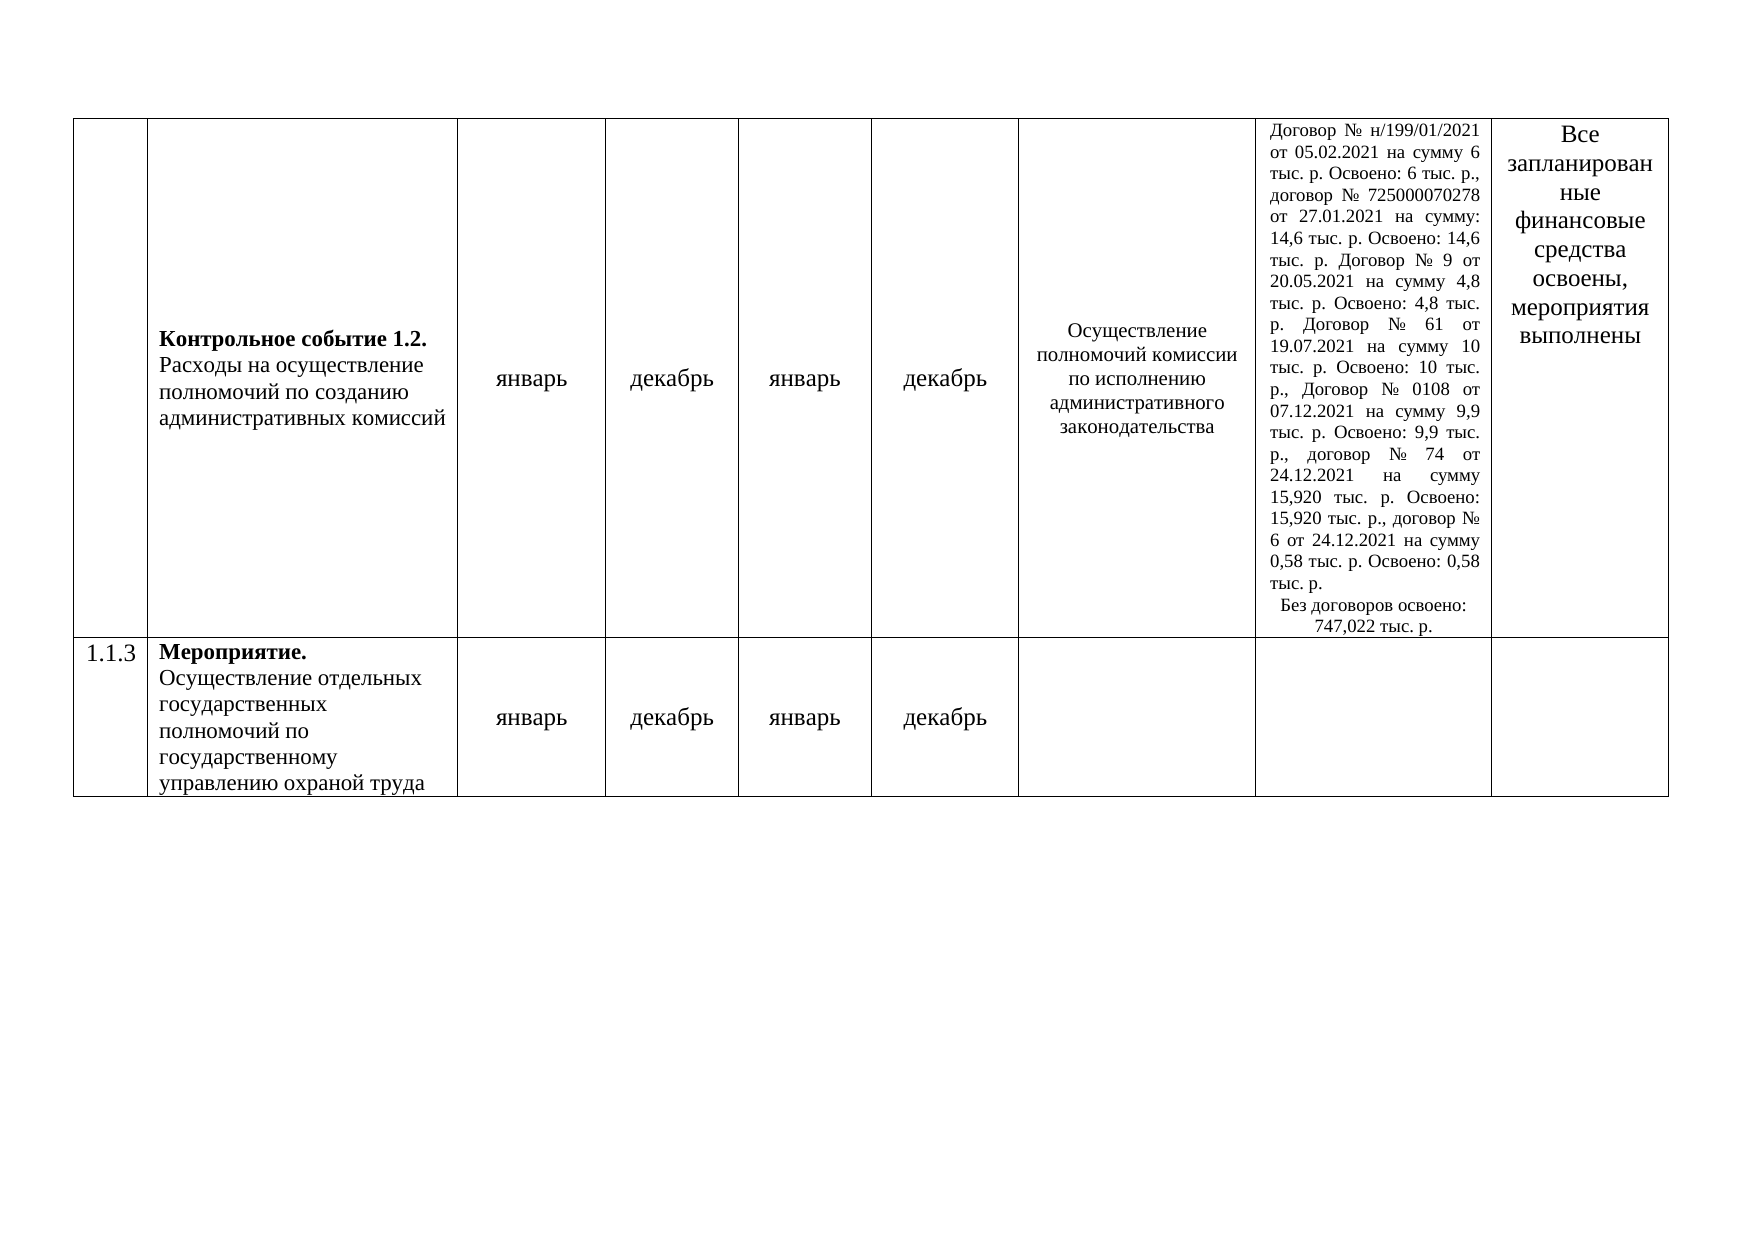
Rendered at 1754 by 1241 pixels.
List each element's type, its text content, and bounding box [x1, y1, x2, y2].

table_cell декабрь [872, 119, 1018, 637]
table_cell [1492, 638, 1668, 796]
table_cell Договор № н/199/01/2021 от 05.02.2021 на сумму 6 тыс. р. Освоено: 6 тыс. р., договор № 725000070278 от 27.01.2021 на сумму: 14,6 тыс. р. Освоено: 14,6 тыс. р. Договор № 9 от 20.05.2021 на сумму 4,8 тыс. р. Освоено: 4,8 тыс. р. Договор № 61 от 19.07.2021 на сумму 10 тыс. р. Освоено: 10 тыс. р., Договор № 0108 от 07.12.2021 на сумму 9,9 тыс. р. Освоено: 9,9 тыс. р., договор № 74 от 24.12.2021 на сумму 15,920 тыс. р. Освоено: 15,920 тыс. р., договор № 6 от 24.12.2021 на сумму 0,58 тыс. р. Освоено: 0,58 тыс. р. Без договоров освоено: 747,022 тыс. р. [1256, 119, 1491, 637]
table_cell Мероприятие. Осуществление отдельных государственных полномочий по государственному управлению охраной труда [148, 638, 457, 796]
table_cell декабрь [872, 638, 1018, 796]
table_cell Контрольное событие 1.2. Расходы на осуществление полномочий по созданию административных комиссий [148, 119, 457, 637]
table_cell Все запланированные финансовые средства освоены, мероприятия выполнены [1492, 119, 1668, 637]
table_cell январь [739, 638, 871, 796]
table_cell [1019, 638, 1255, 796]
table_cell Осуществление полномочий комиссии по исполнению административного законодательства [1019, 119, 1255, 637]
table_cell декабрь [606, 638, 738, 796]
table_cell январь [739, 119, 871, 637]
table_cell декабрь [606, 119, 738, 637]
table_cell январь [458, 119, 605, 637]
table_cell январь [458, 638, 605, 796]
table_cell [74, 119, 147, 637]
table_cell [1256, 638, 1491, 796]
table_cell 1.1.3 [74, 638, 147, 796]
